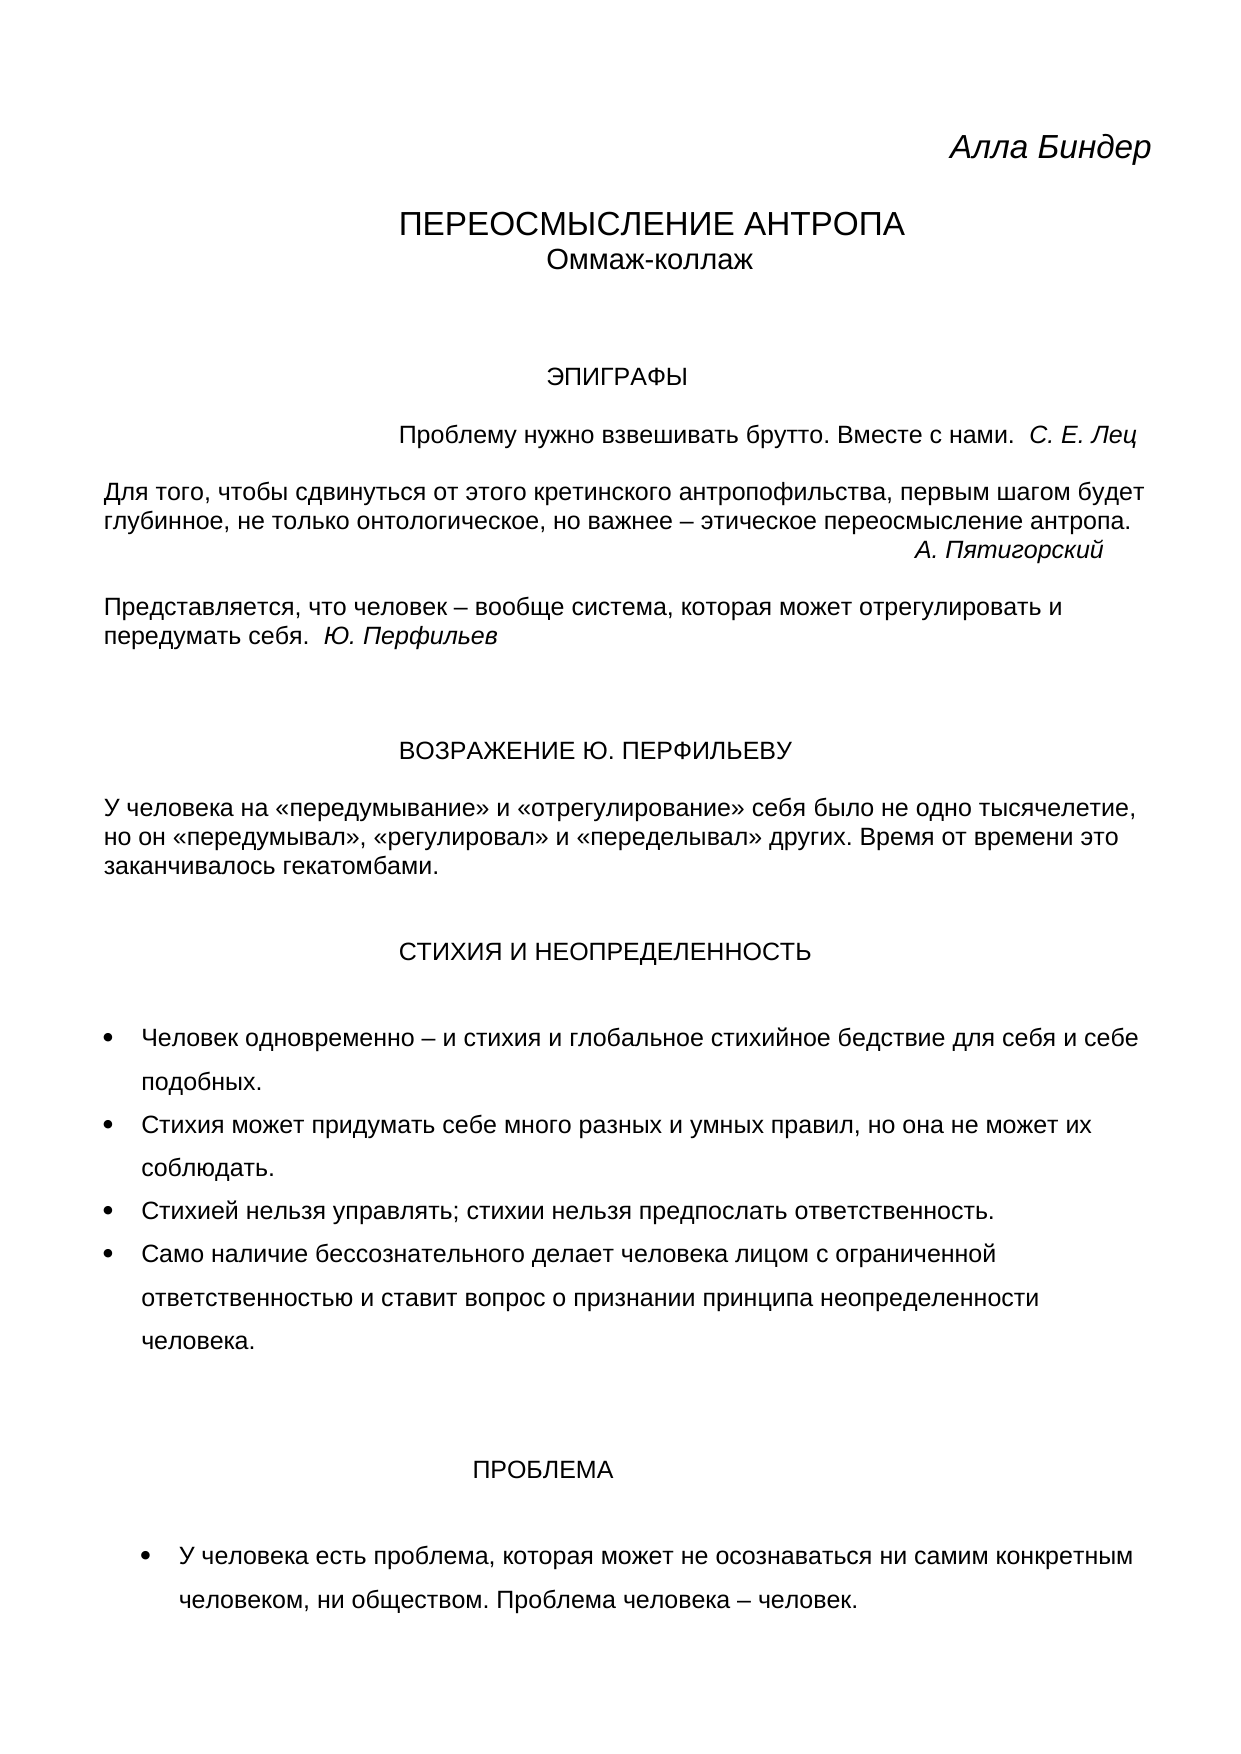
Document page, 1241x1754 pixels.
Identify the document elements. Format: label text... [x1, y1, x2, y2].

text Проблему нужно взвешивать брутто. Вместе с нами. С. Е. Лец [325, 420, 1152, 448]
text ВОЗРАЖЕНИЕ Ю. ПЕРФИЛЬЕВУ [325, 736, 1152, 765]
text У человека на «передумывание» и «отрегулирование» себя было не одно тысячелетие, но он «передумывал», «регулировал» и «переделывал» других. Время от времени это заканчивалось гекатомбами. [103, 793, 1152, 880]
text ПЕРЕОСМЫСЛЕНИЕ АНТРОПА [325, 204, 1152, 242]
text А. Пятигорский [841, 535, 1152, 563]
text СТИХИЯ И НЕОПРЕДЕЛЕННОСТЬ [325, 937, 1152, 966]
list Стихией нельзя управлять; стихии нельзя предпослать ответственность. [103, 1196, 1152, 1225]
text Для того, чтобы сдвинуться от этого кретинского антропофильства, первым шагом будет глубинное, не только онтологическое, но важнее – этическое переосмысление антропа. [103, 477, 1152, 535]
list Человек одновременно – и стихия и глобальное стихийное бедствие для себя и себе подобных. [103, 1023, 1152, 1095]
list Само наличие бессознательного делает человека лицом с ограниченной ответственностью и ставит вопрос о признании принципа неопределенности человека. [103, 1239, 1152, 1354]
text Оммаж-коллаж [472, 242, 1152, 276]
text ЭПИГРАФЫ [472, 362, 1152, 391]
list У человека есть проблема, которая может не осознаваться ни самим конкретным человеком, ни обществом. Проблема человека – человек. [141, 1541, 1152, 1613]
list Стихия может придумать себе много разных и умных правил, но она не может их соблюдать. [103, 1110, 1152, 1182]
text Представляется, что человек – вообще система, которая может отрегулировать и передумать себя. Ю. Перфильев [103, 592, 1152, 650]
text ПРОБЛЕМА [398, 1455, 1152, 1484]
text Алла Биндер [325, 127, 1152, 166]
